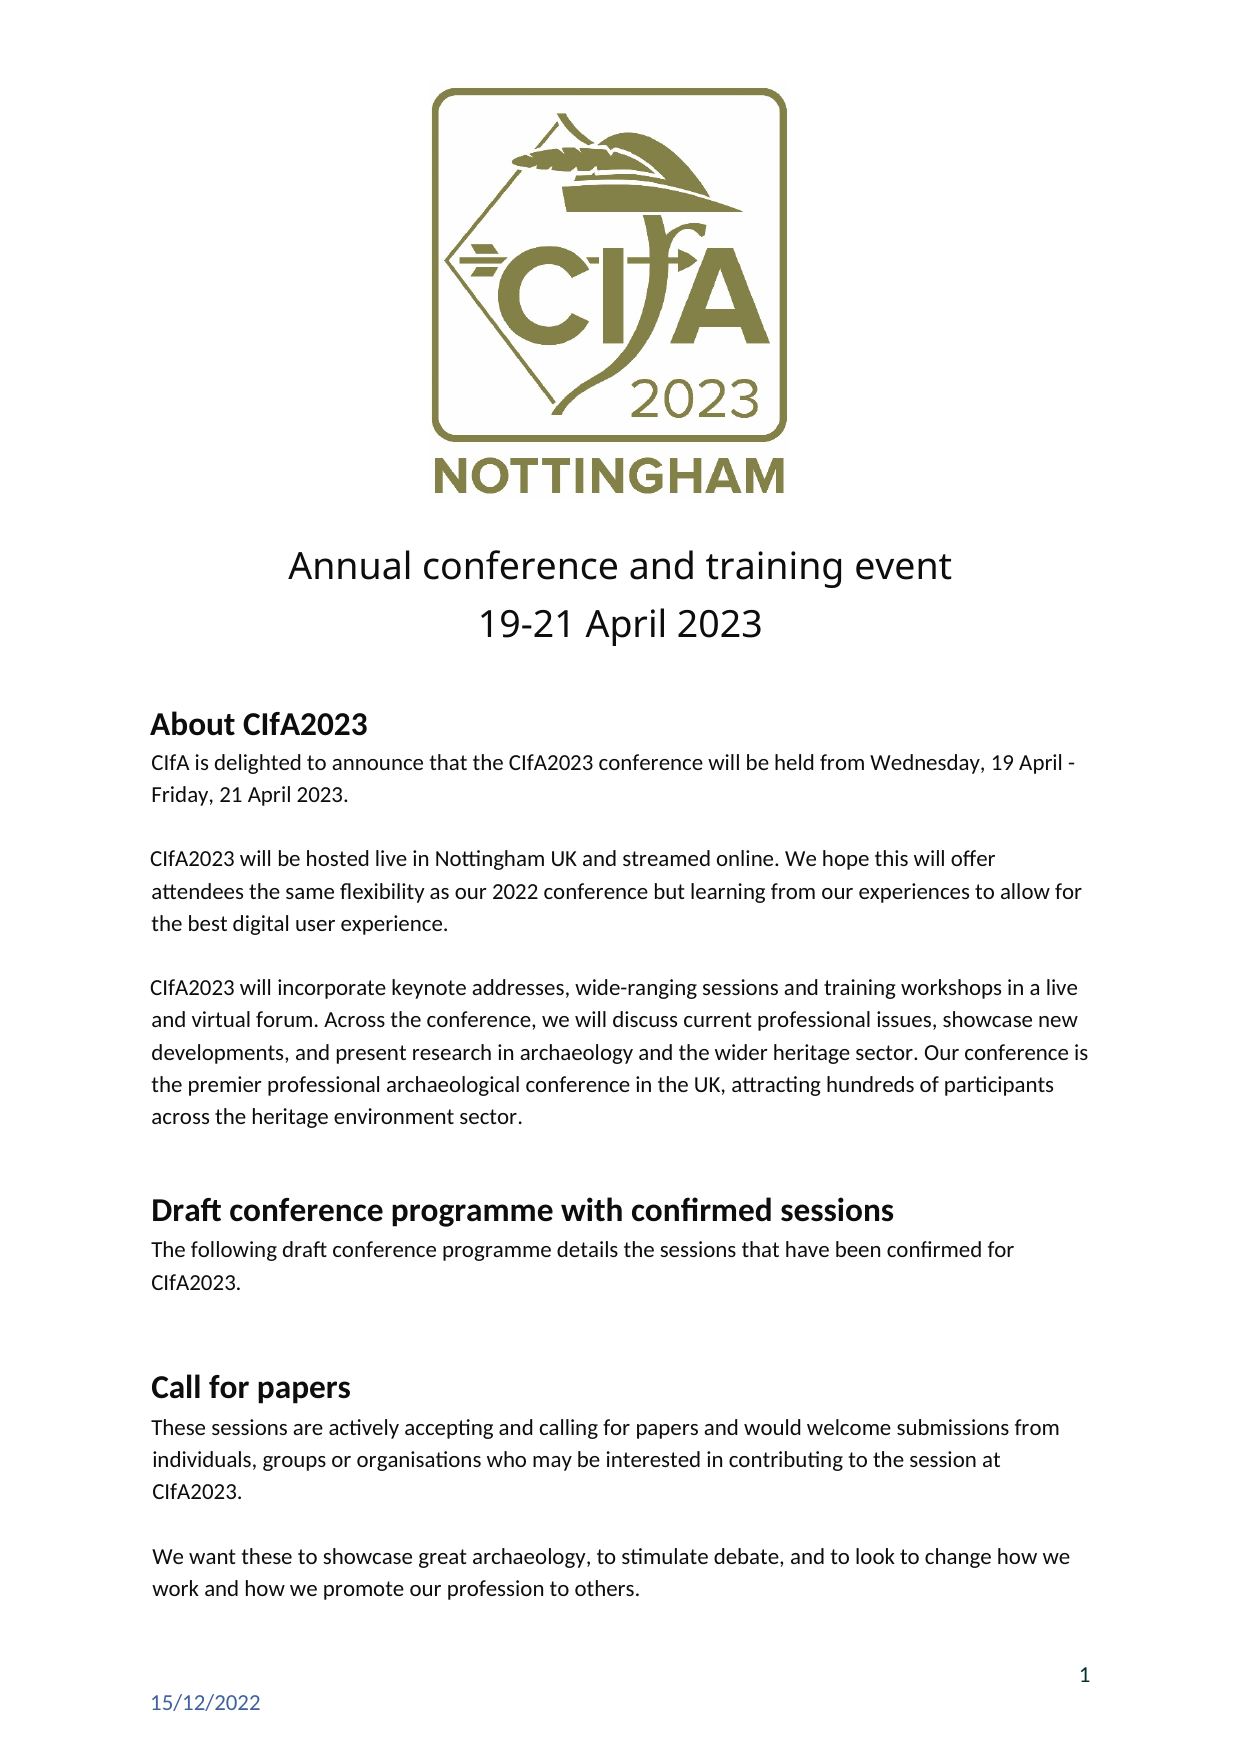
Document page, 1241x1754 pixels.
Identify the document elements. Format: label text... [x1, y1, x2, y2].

subtitle 19-21 April 2023 [150, 598, 1090, 649]
subtitle CIfA2023 will incorporate keynote addresses, wide-ranging sessions and training workshops in a live and virtual forum. Across the conference, we will discuss current professional issues, showcase new developments, and present research in archaeology and the wider heritage sector. Our conference is the premier professional archaeological conference in the UK, attracting hundreds of participants across the heritage environment sector. Draft conference programme with confirmed sessions [150, 973, 1090, 1229]
text The following draft conference programme details the sessions that have been confirmed for CIfA2023. Call for papers [151, 1236, 1090, 1407]
subtitle CIfA2023 will be hosted live in Nottingham UK and streamed online. We hope this will offer attendees the same flexibility as our 2022 conference but learning from our experiences to allow for the best digital user experience. [150, 844, 1090, 937]
text These sessions are actively accepting and calling for papers and would welcome submissions from individuals, groups or organisations who may be interested in contributing to the session at CIfA2023. We want these to showcase great archaeology, to stimulate debate, and to look to change how we work and how we promote our profession to others. [151, 1413, 1090, 1602]
subtitle About CIfA2023 CIfA is delighted to announce that the CIfA2023 conference will be held from Wednesday, 19 April - Friday, 21 April 2023. [150, 703, 1090, 808]
picture [428, 81, 790, 500]
text Annual conference and training event [150, 539, 1090, 590]
